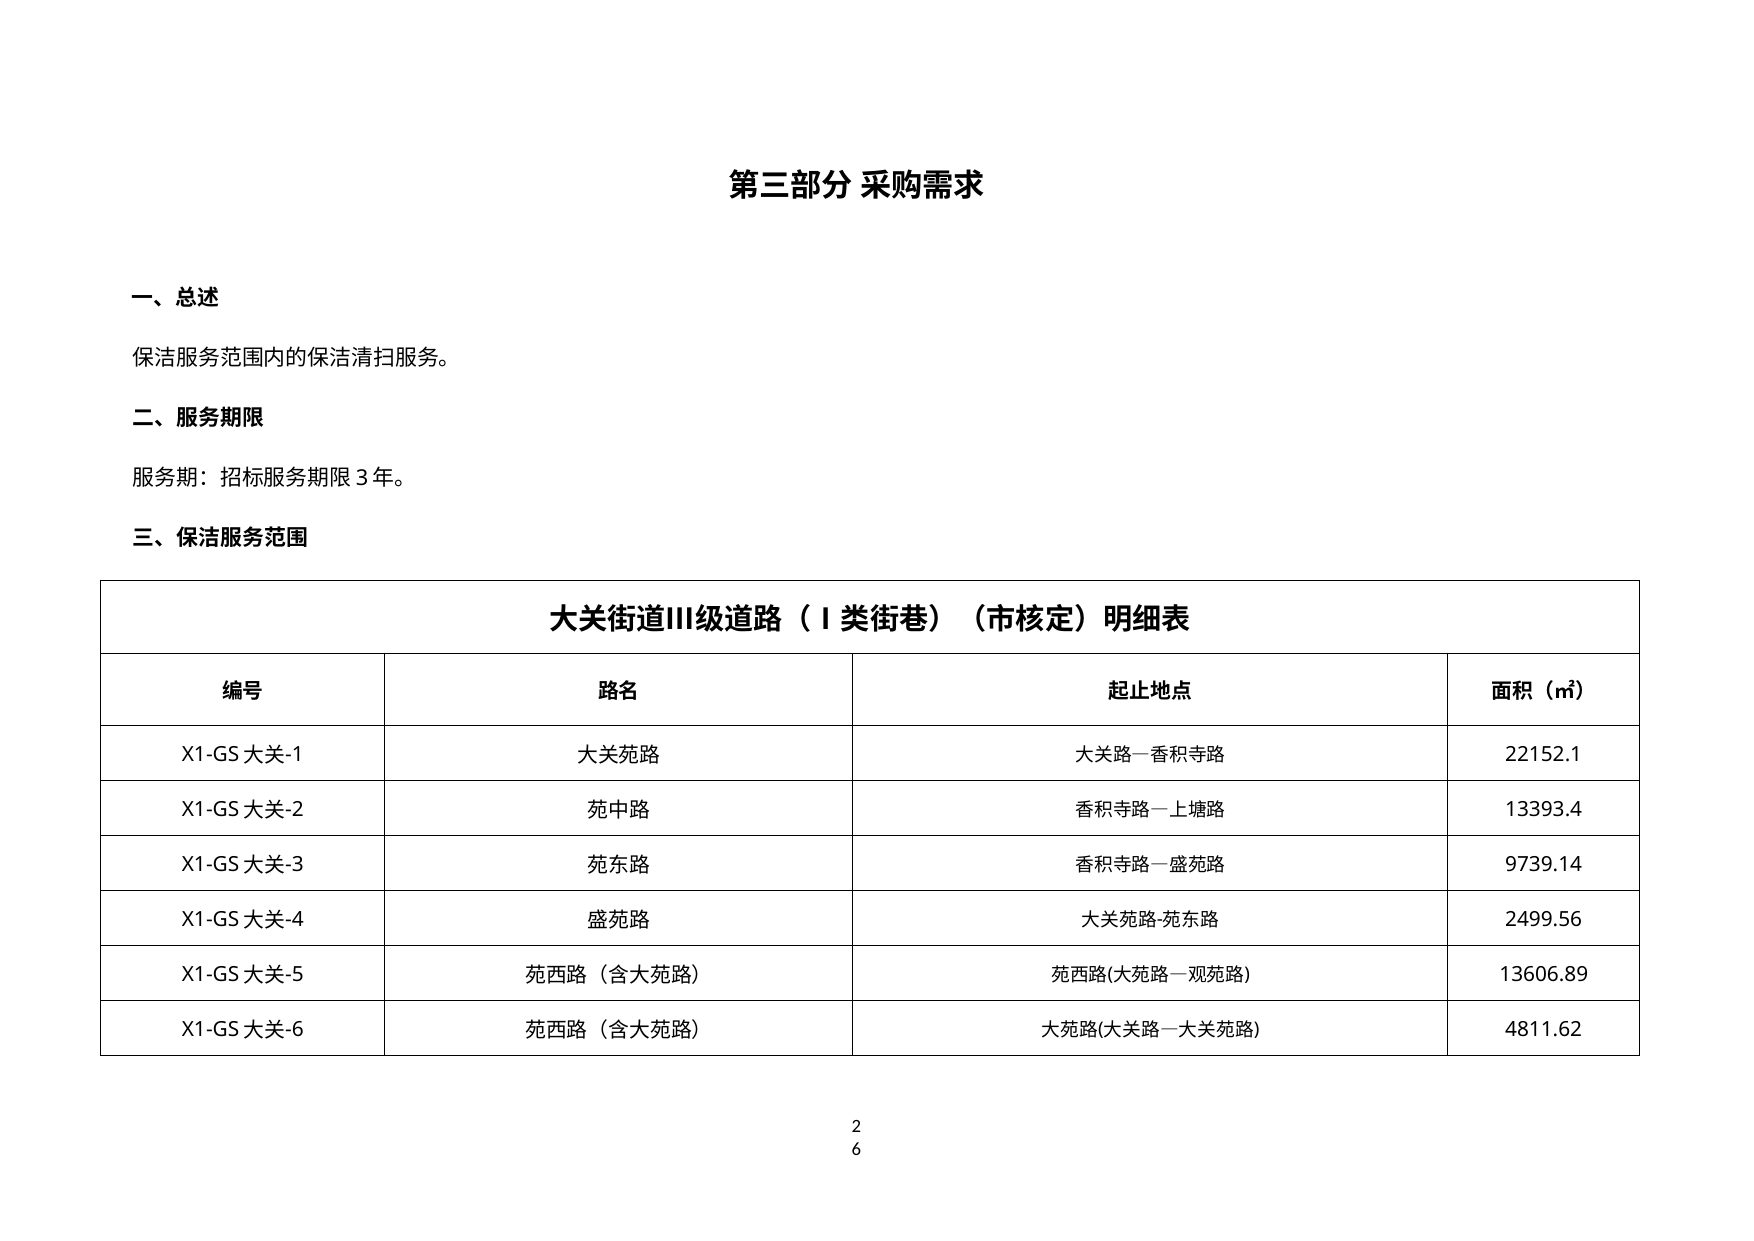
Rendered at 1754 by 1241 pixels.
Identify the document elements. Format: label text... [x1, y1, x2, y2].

table_cell 盛苑路 [385, 891, 852, 945]
text 二、服务期限 [89, 400, 1624, 431]
table_cell X1-GS大关-2 [101, 781, 384, 835]
table_cell 香积寺路—上塘路 [853, 781, 1447, 835]
table_cell X1-GS大关-1 [101, 726, 384, 780]
text 一、总述 [89, 280, 1624, 311]
table_cell 苑西路(大苑路—观苑路) [853, 946, 1447, 1000]
table_cell 路名 [385, 654, 852, 725]
table_cell 大苑路(大关路—大关苑路) [853, 1001, 1447, 1055]
table_cell 9739.14 [1448, 836, 1639, 890]
table_cell 起止地点 [853, 654, 1447, 725]
table_cell 大关路—香积寺路 [853, 726, 1447, 780]
table_cell 苑西路（含大苑路） [385, 1001, 852, 1055]
table_header 大关街道Ⅲ级道路（Ⅰ类街巷）（市核定）明细表 [101, 581, 1639, 652]
table_cell 4811.62 [1448, 1001, 1639, 1055]
text 第三部分 采购需求 [89, 160, 1624, 205]
table_cell 苑中路 [385, 781, 852, 835]
text 保洁服务范围内的保洁清扫服务。 [89, 340, 1624, 371]
table_cell 面积（㎡） [1448, 654, 1639, 725]
table_cell 苑东路 [385, 836, 852, 890]
table_cell X1-GS大关-5 [101, 946, 384, 1000]
table_cell 13393.4 [1448, 781, 1639, 835]
table_cell 22152.1 [1448, 726, 1639, 780]
table_cell X1-GS大关-3 [101, 836, 384, 890]
table_cell 编号 [101, 654, 384, 725]
table_cell 2499.56 [1448, 891, 1639, 945]
text 三、保洁服务范围 [89, 520, 1624, 551]
table_cell 香积寺路—盛苑路 [853, 836, 1447, 890]
table_cell 苑西路（含大苑路） [385, 946, 852, 1000]
table_cell X1-GS大关-4 [101, 891, 384, 945]
table_cell X1-GS大关-6 [101, 1001, 384, 1055]
table_cell 大关苑路 [385, 726, 852, 780]
table_cell 13606.89 [1448, 946, 1639, 1000]
text 服务期：招标服务期限3年。 [89, 460, 1624, 491]
table_cell 大关苑路-苑东路 [853, 891, 1447, 945]
